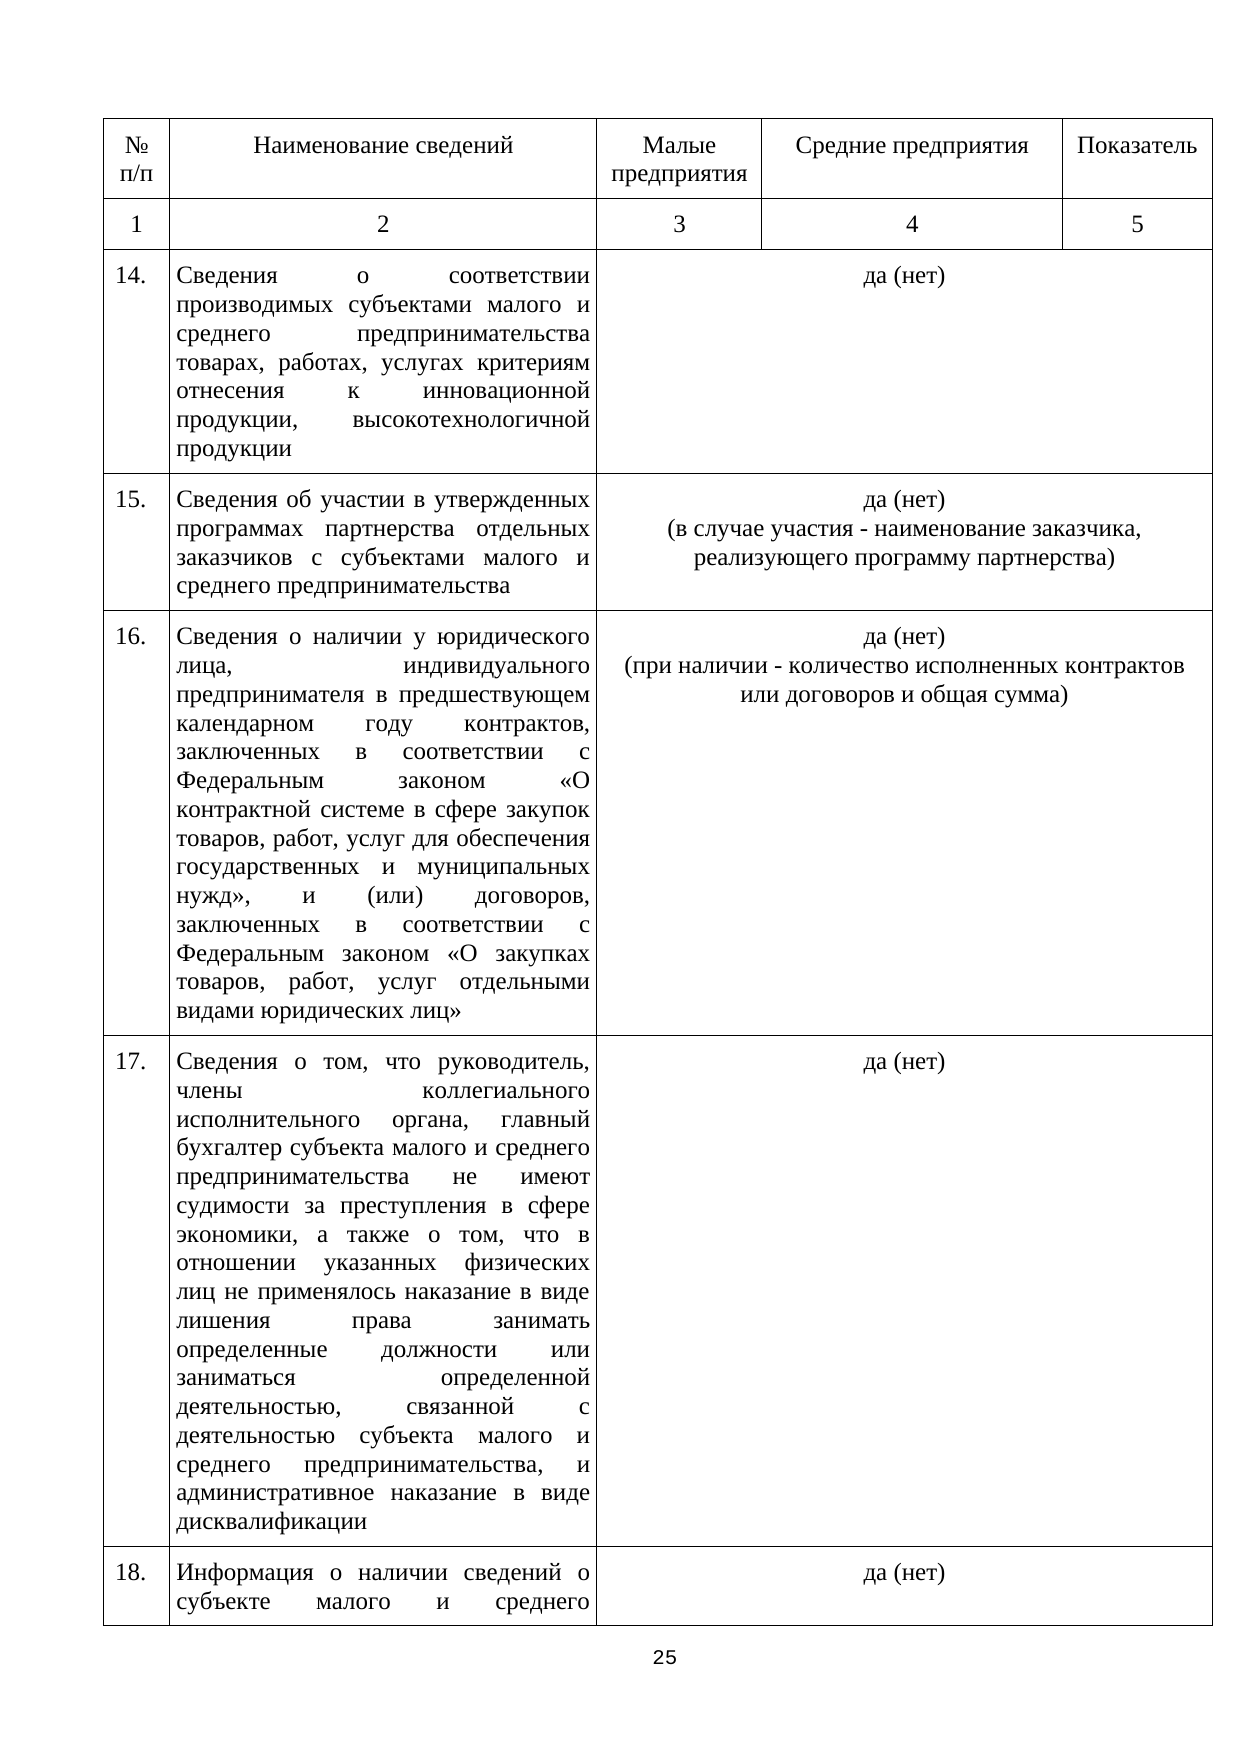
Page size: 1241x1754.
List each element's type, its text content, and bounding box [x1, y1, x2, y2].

table_cell 1 [104, 199, 169, 249]
table_header № п/п [104, 119, 169, 198]
table_cell Сведения о наличии у юридического лица, индивидуального предпринимателя в предшествующем календарном году контрактов, заключенных в соответствии с Федеральным законом «О контрактной системе в сфере закупок товаров, работ, услуг для обеспечения государственных и муниципальных нужд», и (или) договоров, заключенных в соответствии с Федеральным законом «О закупках товаров, работ, услуг отдельными видами юридических лиц» [170, 611, 596, 1034]
table_cell Сведения об участии в утвержденных программах партнерства отдельных заказчиков с субъектами малого и среднего предпринимательства [170, 474, 596, 610]
table_cell 5 [1063, 199, 1212, 249]
table_cell [104, 474, 169, 610]
table_cell [104, 611, 169, 1034]
table_cell [104, 1036, 169, 1546]
table_header Средние предприятия [762, 119, 1062, 198]
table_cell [170, 1547, 596, 1625]
table_header Малые предприятия [597, 119, 761, 198]
table_cell да (нет) (в случае участия - наименование заказчика, реализующего программу партнерства) [597, 474, 1212, 610]
table_cell 4 [762, 199, 1062, 249]
table_header Наименование сведений [170, 119, 596, 198]
table_header Показатель [1063, 119, 1212, 198]
table_cell [104, 250, 169, 472]
table_cell да (нет) (при наличии - количество исполненных контрактов или договоров и общая сумма) [597, 611, 1212, 1034]
table_cell 2 [170, 199, 596, 249]
table_cell [104, 1547, 169, 1625]
table_cell Сведения о том, что руководитель, члены коллегиального исполнительного органа, главный бухгалтер субъекта малого и среднего предпринимательства не имеют судимости за преступления в сфере экономики, а также о том, что в отношении указанных физических лиц не применялось наказание в виде лишения права занимать определенные должности или заниматься определенной деятельностью, связанной с деятельностью субъекта малого и среднего предпринимательства, и административное наказание в виде дисквалификации [170, 1036, 596, 1546]
table_cell да (нет) [597, 1036, 1212, 1546]
table_cell да (нет) [597, 1547, 1212, 1625]
table_cell Сведения о соответствии производимых субъектами малого и среднего предпринимательства товарах, работах, услугах критериям отнесения к инновационной продукции, высокотехнологичной продукции [170, 250, 596, 472]
table_cell да (нет) [597, 250, 1212, 472]
table_cell 3 [597, 199, 761, 249]
